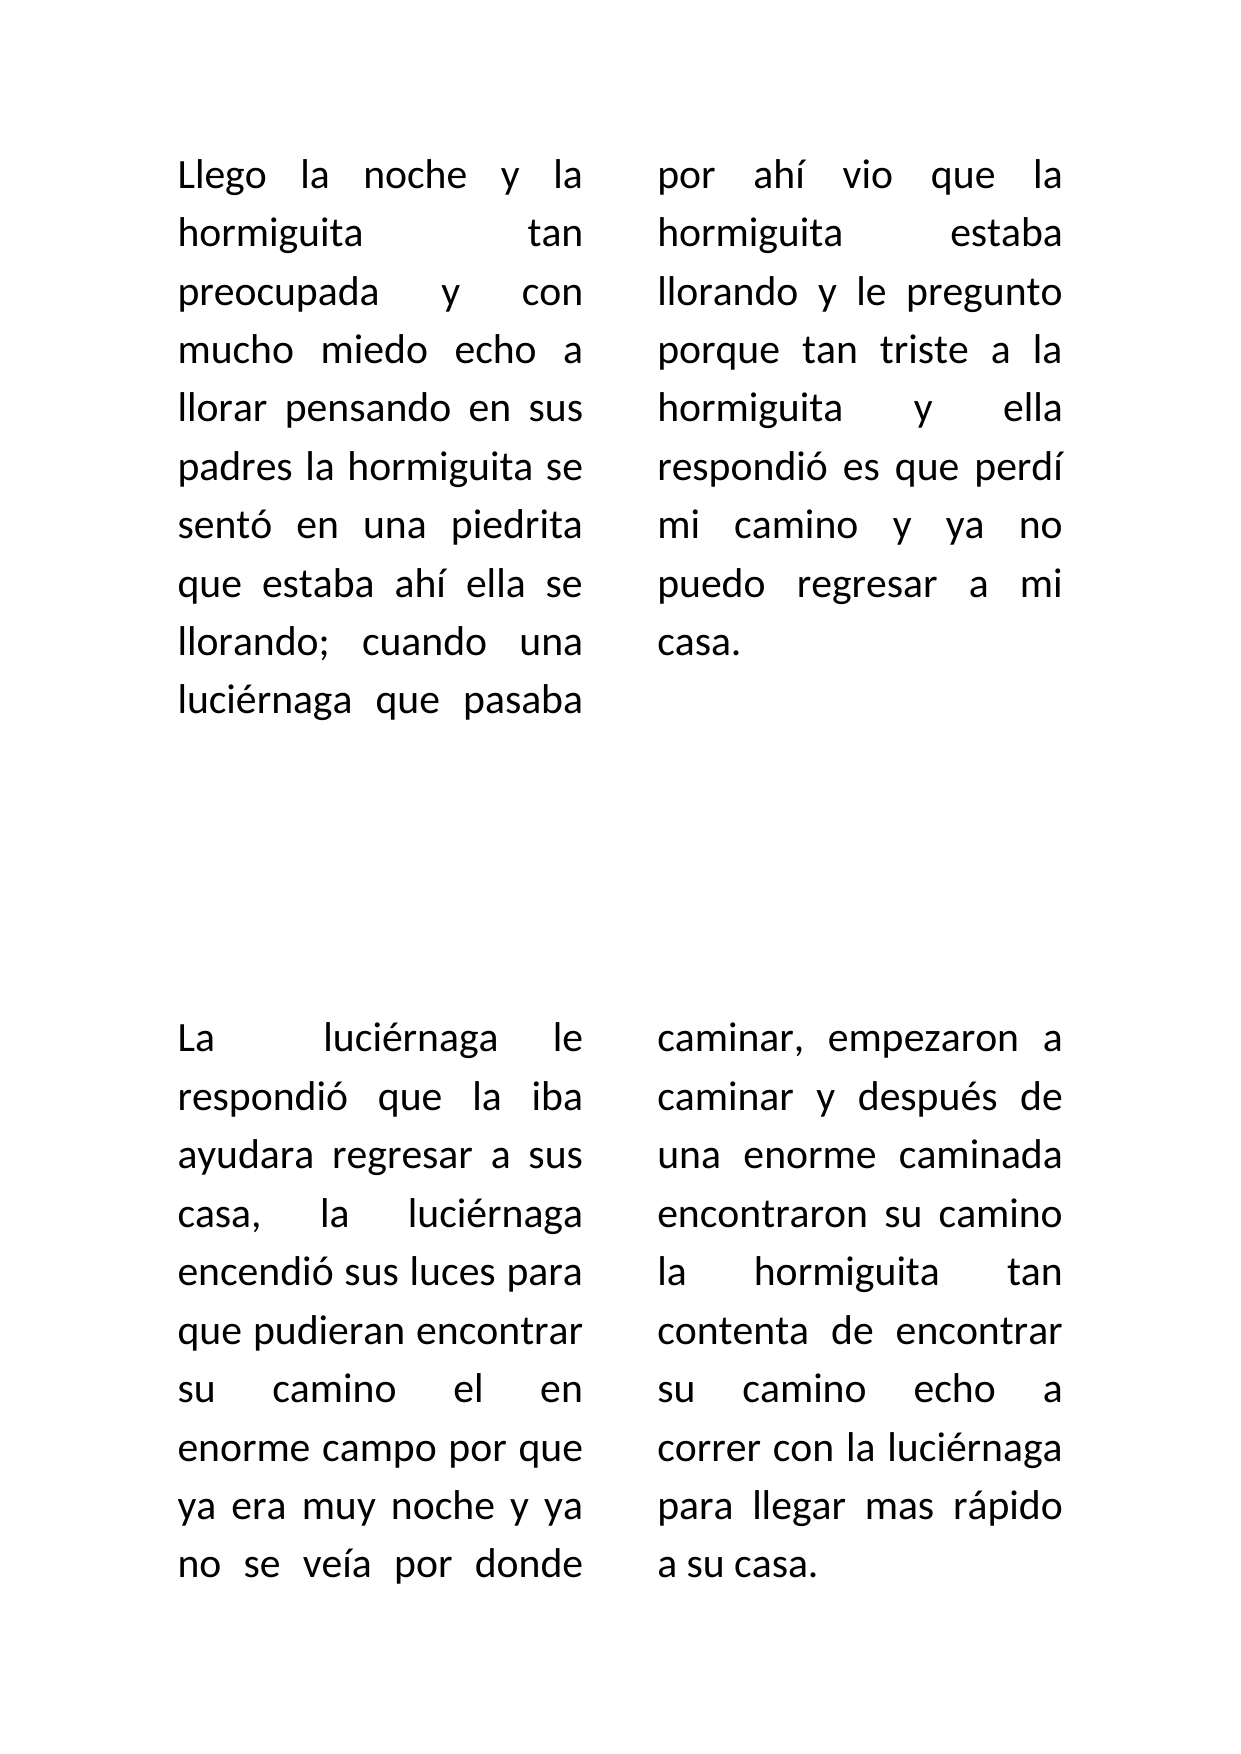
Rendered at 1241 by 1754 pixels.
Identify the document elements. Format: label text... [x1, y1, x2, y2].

text La luciérnaga le respondió que la iba ayudara regresar a sus casa, la luciérnaga encendió sus luces para que pudieran encontrar su camino el en enorme campo por que ya era muy noche y ya no se veía por donde caminar, empezaron a caminar y después de una enorme caminada encontraron su camino la hormiguita tan contenta de encontrar su camino echo a correr con la luciérnaga para llegar mas rápido a su casa. [657, 1011, 1063, 1588]
text Llego la noche y la hormiguita tan preocupada y con mucho miedo echo a llorar pensando en sus padres la hormiguita se sentó en una piedrita que estaba ahí ella se llorando; cuando una luciérnaga que pasaba por ahí vio que la hormiguita estaba llorando y le pregunto porque tan triste a la hormiguita y ella respondió es que perdí mi camino y ya no puedo regresar a mi casa. [177, 148, 583, 724]
text Llego la noche y la hormiguita tan preocupada y con mucho miedo echo a llorar pensando en sus padres la hormiguita se sentó en una piedrita que estaba ahí ella se llorando; cuando una luciérnaga que pasaba por ahí vio que la hormiguita estaba llorando y le pregunto porque tan triste a la hormiguita y ella respondió es que perdí mi camino y ya no puedo regresar a mi casa. [657, 148, 1063, 666]
text La luciérnaga le respondió que la iba ayudara regresar a sus casa, la luciérnaga encendió sus luces para que pudieran encontrar su camino el en enorme campo por que ya era muy noche y ya no se veía por donde caminar, empezaron a caminar y después de una enorme caminada encontraron su camino la hormiguita tan contenta de encontrar su camino echo a correr con la luciérnaga para llegar mas rápido a su casa. [177, 1011, 583, 1588]
